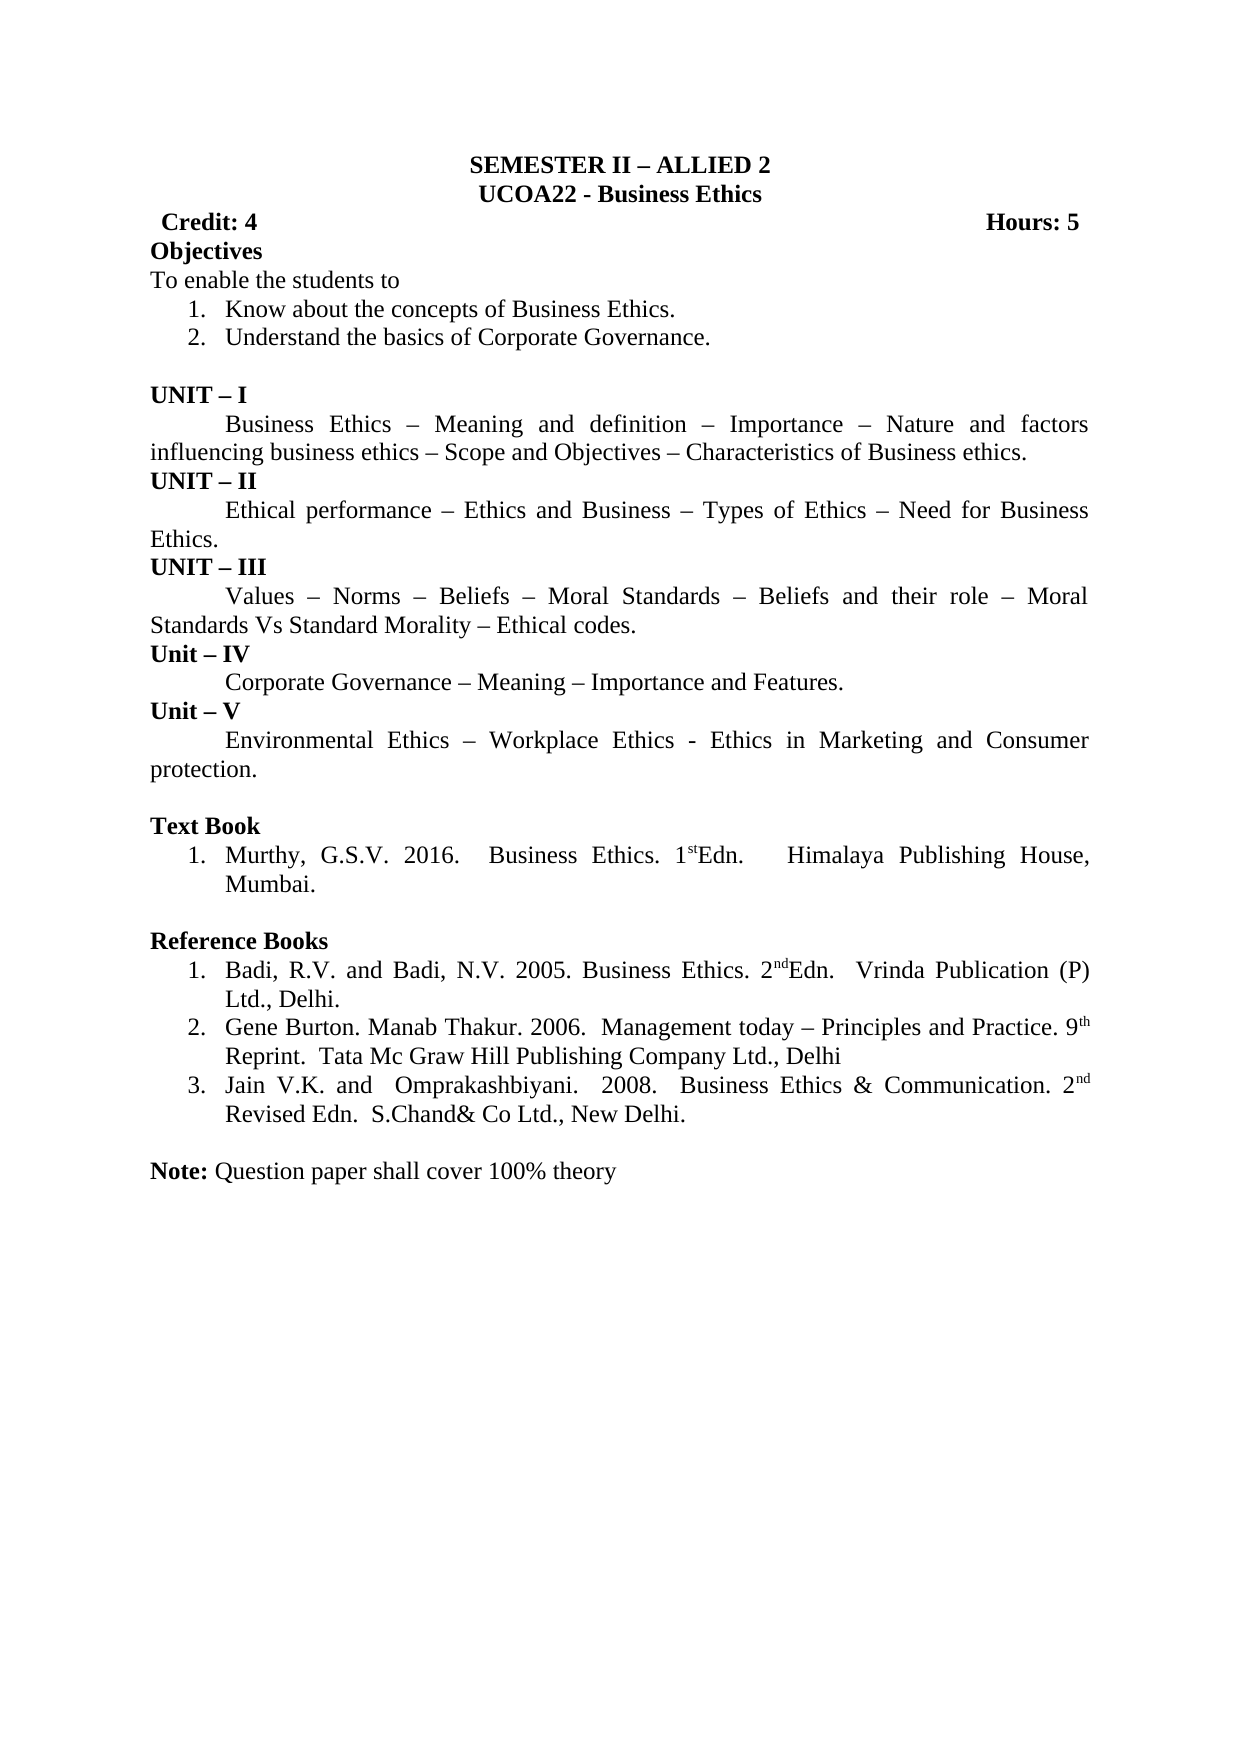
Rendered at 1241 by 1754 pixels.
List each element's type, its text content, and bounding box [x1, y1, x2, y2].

text Unit – IV [150, 639, 1090, 667]
text UNIT – II [150, 466, 1090, 495]
list Murthy, G.S.V. 2016. Business Ethics. 1stEdn. Himalaya Publishing House, Mumbai. [187, 840, 1090, 897]
text UCOA22 - Business Ethics [150, 179, 1090, 207]
text Note: Question paper shall cover 100% theory [150, 1156, 1090, 1185]
list Badi, R.V. and Badi, N.V. 2005. Business Ethics. 2ndEdn. Vrinda Publication (P) Ltd., Delhi. [187, 955, 1090, 1012]
text Values – Norms – Beliefs – Moral Standards – Beliefs and their role – Moral Standards Vs Standard Morality – Ethical codes. [150, 581, 1090, 639]
text UNIT – I [150, 380, 1090, 409]
list Jain V.K. and Omprakashbiyani. 2008. Business Ethics & Communication. 2nd Revised Edn. S.Chand& Co Ltd., New Delhi. [187, 1070, 1090, 1127]
text Objectives [150, 236, 1090, 265]
text Reference Books [150, 926, 1090, 955]
list Know about the concepts of Business Ethics. [187, 294, 1090, 322]
text Business Ethics – Meaning and definition – Importance – Nature and factors influencing business ethics – Scope and Objectives – Characteristics of Business ethics. [150, 409, 1090, 466]
list Understand the basics of Corporate Governance. [187, 322, 1090, 351]
text Environmental Ethics – Workplace Ethics - Ethics in Marketing and Consumer protection. [150, 725, 1090, 782]
list Gene Burton. Manab Thakur. 2006. Management today – Principles and Practice. 9th Reprint. Tata Mc Graw Hill Publishing Company Ltd., Delhi [187, 1012, 1090, 1070]
text Credit: 4 Hours: 5 [150, 207, 1090, 236]
text Text Book [150, 811, 1090, 840]
text Corporate Governance – Meaning – Importance and Features. [150, 667, 1090, 696]
text To enable the students to [150, 265, 1090, 294]
text SEMESTER II – ALLIED 2 [150, 150, 1090, 179]
text Unit – V [150, 696, 1090, 725]
text Ethical performance – Ethics and Business – Types of Ethics – Need for Business Ethics. [150, 495, 1090, 552]
text UNIT – III [150, 552, 1090, 581]
